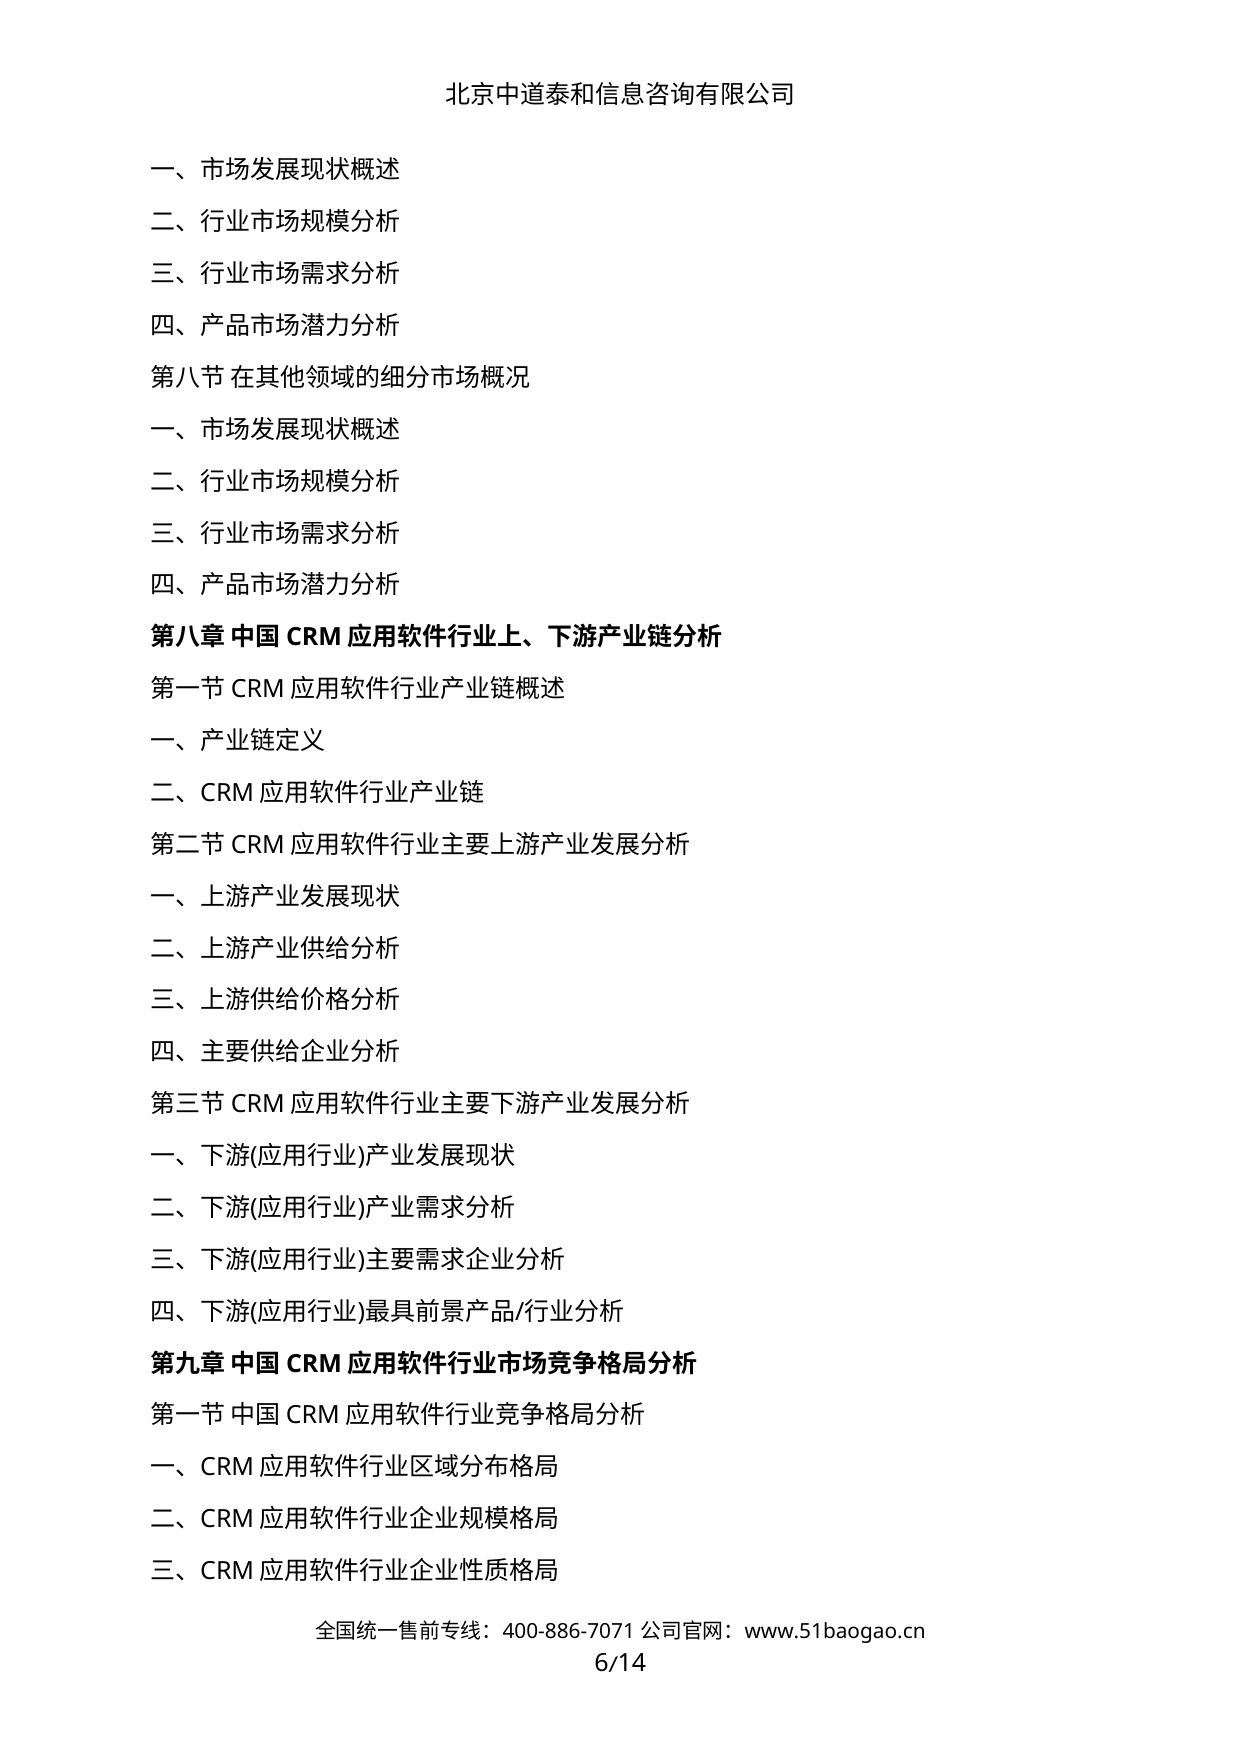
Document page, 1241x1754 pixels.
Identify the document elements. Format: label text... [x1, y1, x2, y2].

text 一、CRM应用软件行业区域分布格局 [150, 1447, 1090, 1483]
text 三、下游(应用行业)主要需求企业分析 [150, 1239, 1090, 1276]
text 一、上游产业发展现状 [150, 876, 1090, 912]
text 第九章 中国CRM应用软件行业市场竞争格局分析 [150, 1343, 1090, 1379]
text 第一节 中国CRM应用软件行业竞争格局分析 [150, 1395, 1090, 1431]
text 第一节 CRM应用软件行业产业链概述 [150, 669, 1090, 705]
text 第二节 CRM应用软件行业主要上游产业发展分析 [150, 824, 1090, 861]
text 三、上游供给价格分析 [150, 980, 1090, 1016]
text 三、行业市场需求分析 [150, 254, 1090, 290]
text 一、市场发展现状概述 [150, 150, 1090, 186]
text 四、产品市场潜力分析 [150, 306, 1090, 342]
text 四、产品市场潜力分析 [150, 565, 1090, 601]
text 二、上游产业供给分析 [150, 928, 1090, 964]
text 三、行业市场需求分析 [150, 513, 1090, 549]
text 二、下游(应用行业)产业需求分析 [150, 1187, 1090, 1224]
text 四、下游(应用行业)最具前景产品/行业分析 [150, 1291, 1090, 1327]
text 一、产业链定义 [150, 721, 1090, 757]
text 二、行业市场规模分析 [150, 202, 1090, 238]
text 一、市场发展现状概述 [150, 409, 1090, 446]
text 四、主要供给企业分析 [150, 1032, 1090, 1068]
text 二、CRM应用软件行业产业链 [150, 772, 1090, 809]
text 第八节 在其他领域的细分市场概况 [150, 357, 1090, 394]
text 三、CRM应用软件行业企业性质格局 [150, 1551, 1090, 1587]
text 二、行业市场规模分析 [150, 461, 1090, 497]
text 二、CRM应用软件行业企业规模格局 [150, 1499, 1090, 1535]
text 第八章 中国CRM应用软件行业上、下游产业链分析 [150, 617, 1090, 653]
text 一、下游(应用行业)产业发展现状 [150, 1136, 1090, 1172]
text 第三节 CRM应用软件行业主要下游产业发展分析 [150, 1084, 1090, 1120]
